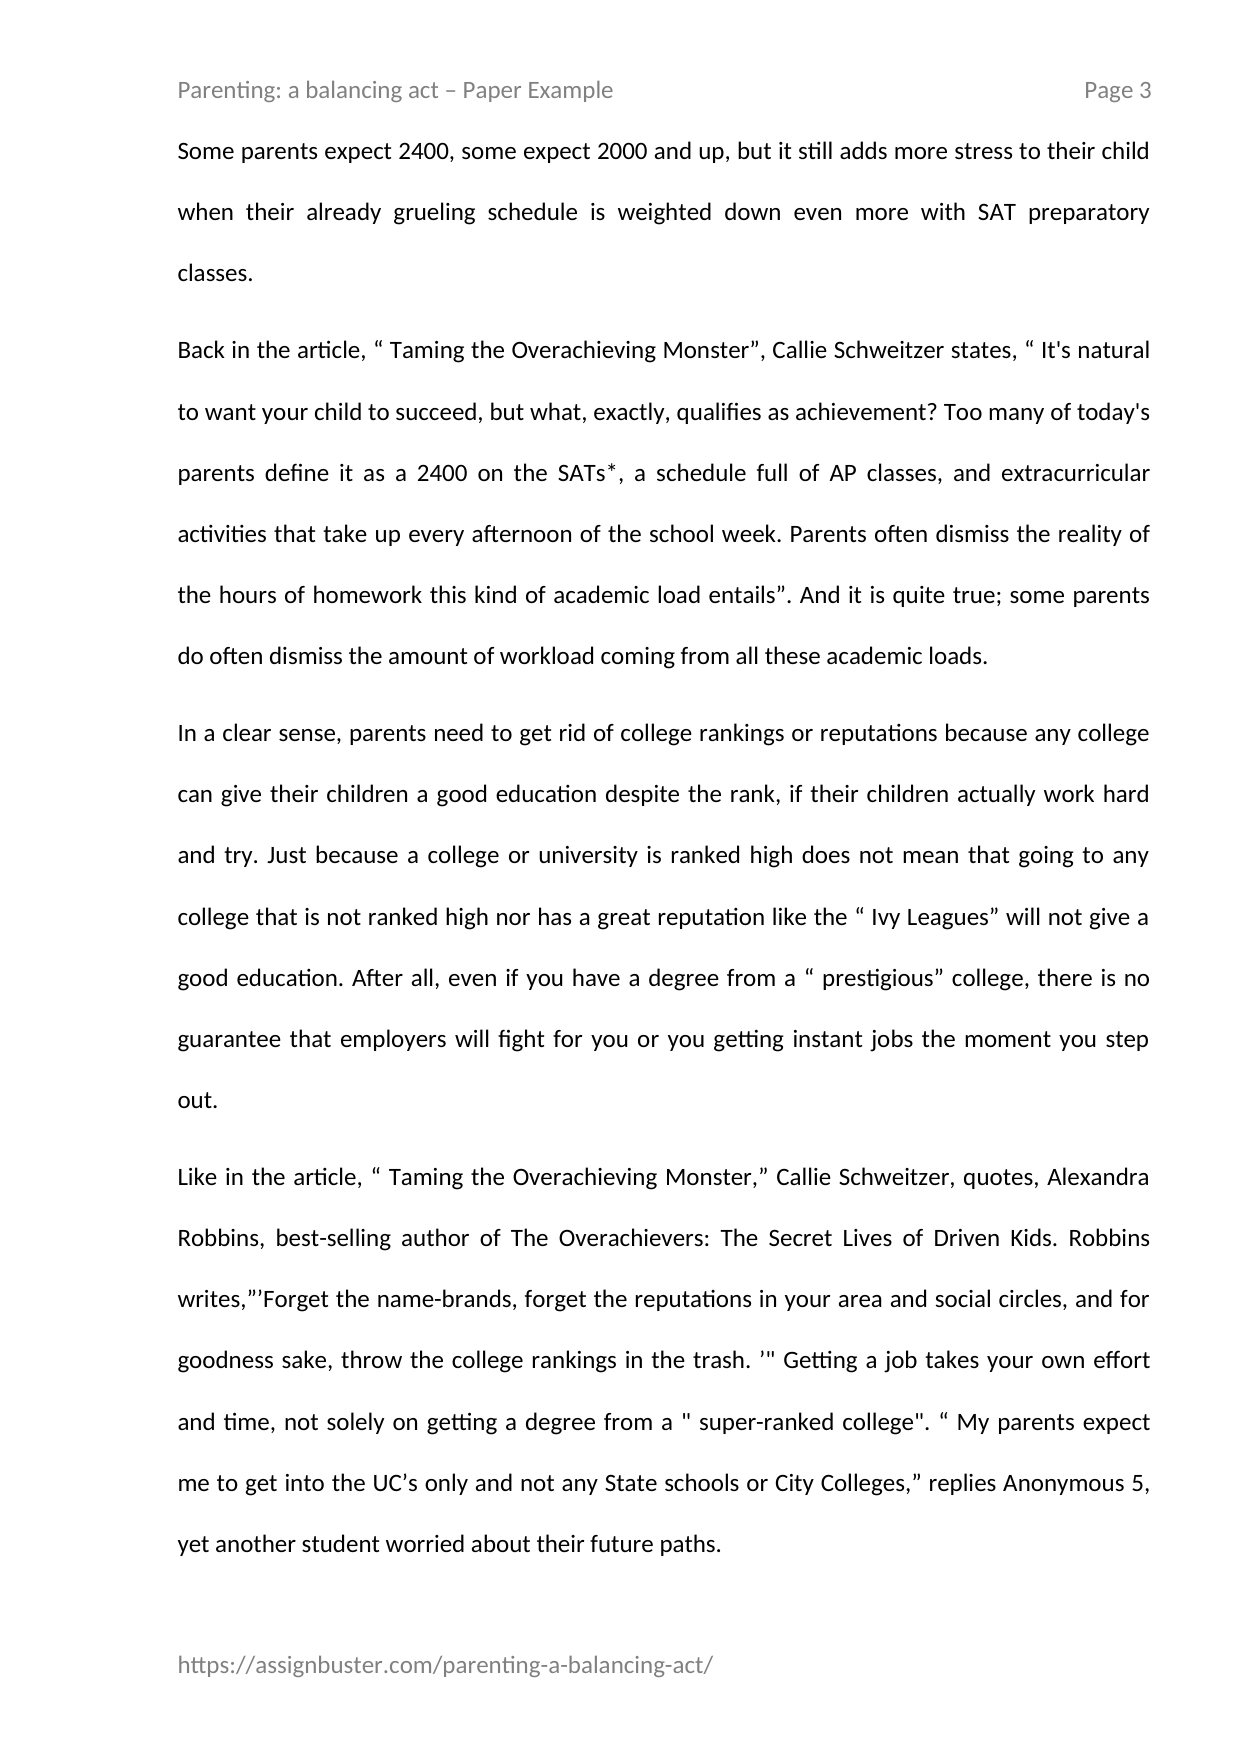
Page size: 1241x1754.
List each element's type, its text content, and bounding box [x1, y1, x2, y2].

text In a clear sense, parents need to get rid of college rankings or reputations because any college can give their children a good education despite the rank, if their children actually work hard and try. Just because a college or university is ranked high does not mean that going to any college that is not ranked high nor has a great reputation like the “ Ivy Leagues” will not give a good education. After all, even if you have a degree from a “ prestigious” college, there is no guarantee that employers will fight for you or you getting instant jobs the moment you step out. [177, 717, 1152, 1114]
text Back in the article, “ Taming the Overachieving Monster”, Callie Schweitzer states, “ It's natural to want your child to succeed, but what, exactly, qualifies as achievement? Too many of today's parents define it as a 2400 on the SATs*, a schedule full of AP classes, and extracurricular activities that take up every afternoon of the school week. Parents often dismiss the reality of the hours of homework this kind of academic load entails”. And it is quite true; some parents do often dismiss the amount of workload coming from all these academic loads. [177, 334, 1152, 670]
text Like in the article, “ Taming the Overachieving Monster,” Callie Schweitzer, quotes, Alexandra Robbins, best-selling author of The Overachievers: The Secret Lives of Driven Kids. Robbins writes,”’Forget the name-brands, forget the reputations in your area and social circles, and for goodness sake, throw the college rankings in the trash. ’" Getting a job takes your own effort and time, not solely on getting a degree from a " super-ranked college". “ My parents expect me to get into the UC’s only and not any State schools or City Colleges,” replies Anonymous 5, yet another student worried about their future paths. [177, 1161, 1152, 1558]
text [177, 135, 1152, 287]
